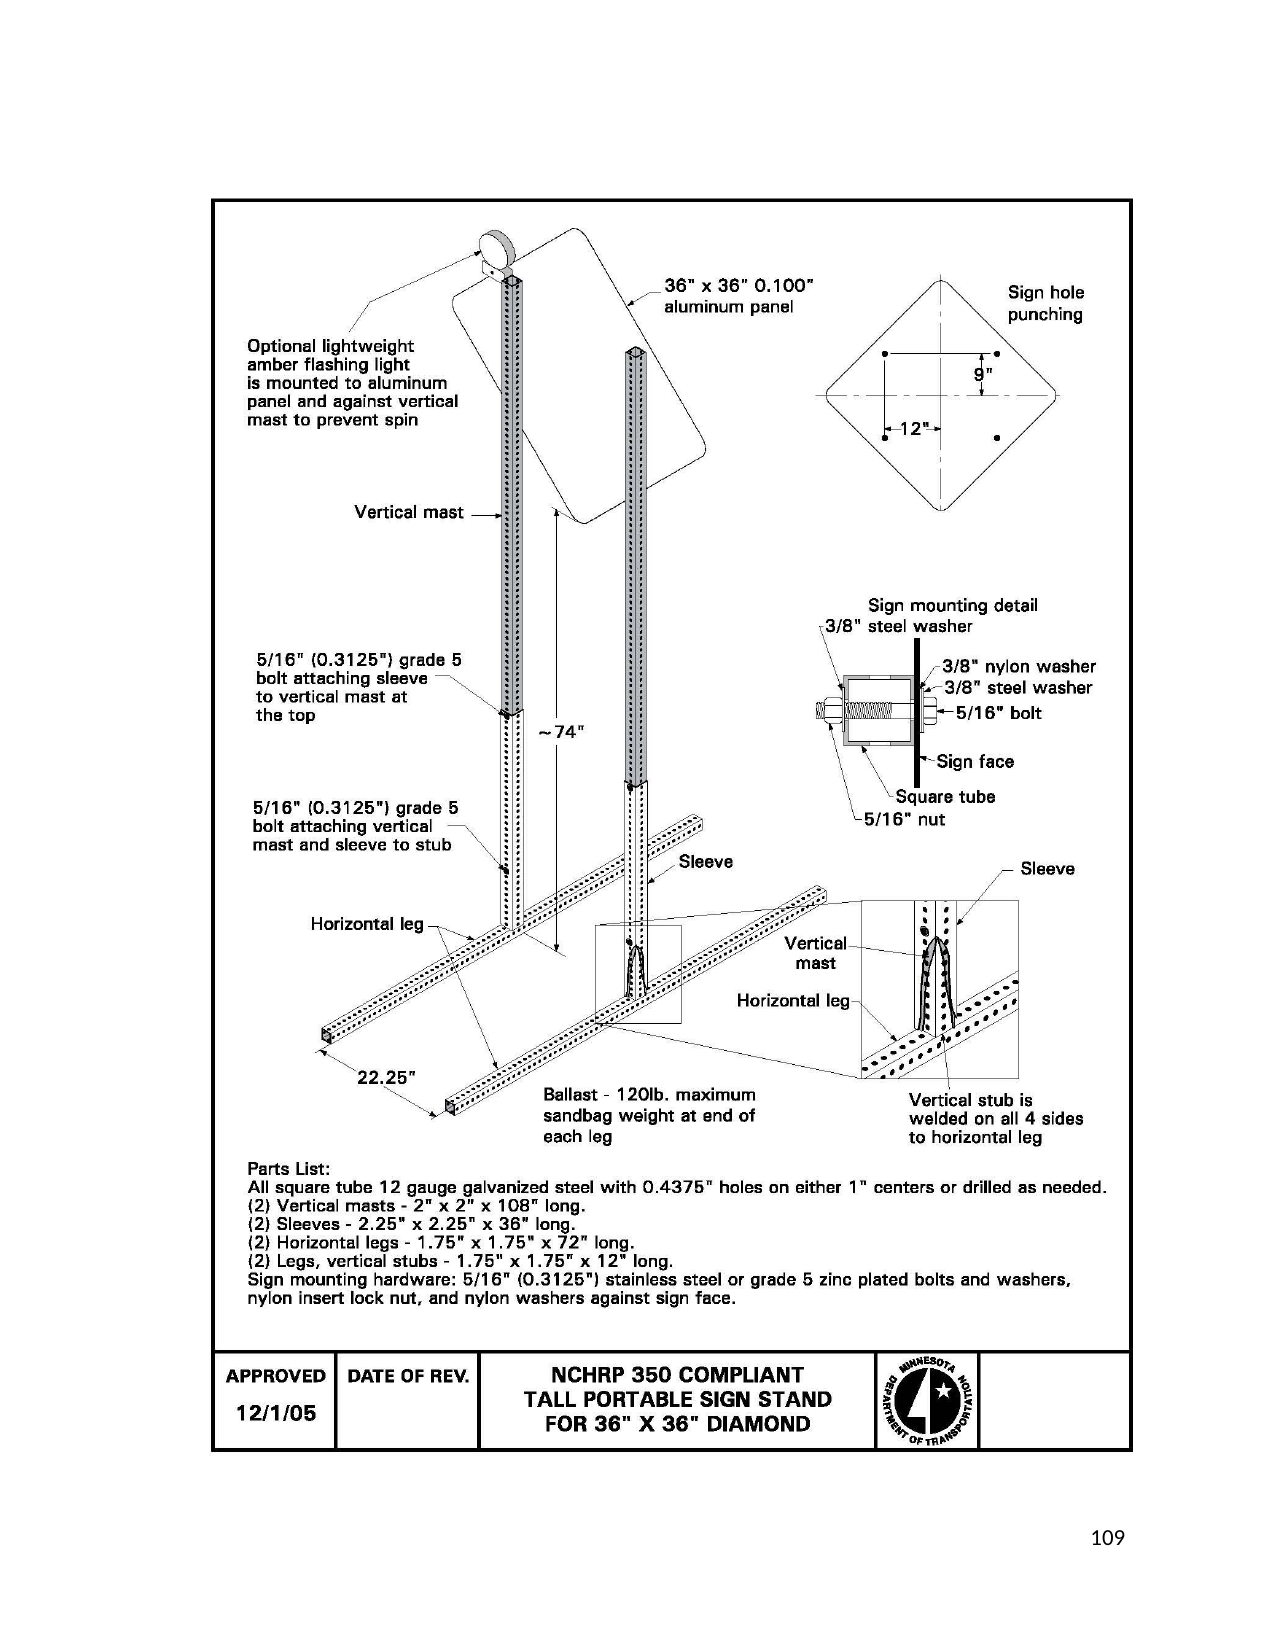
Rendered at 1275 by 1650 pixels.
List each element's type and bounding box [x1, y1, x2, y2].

picture [150, 150, 1194, 1500]
